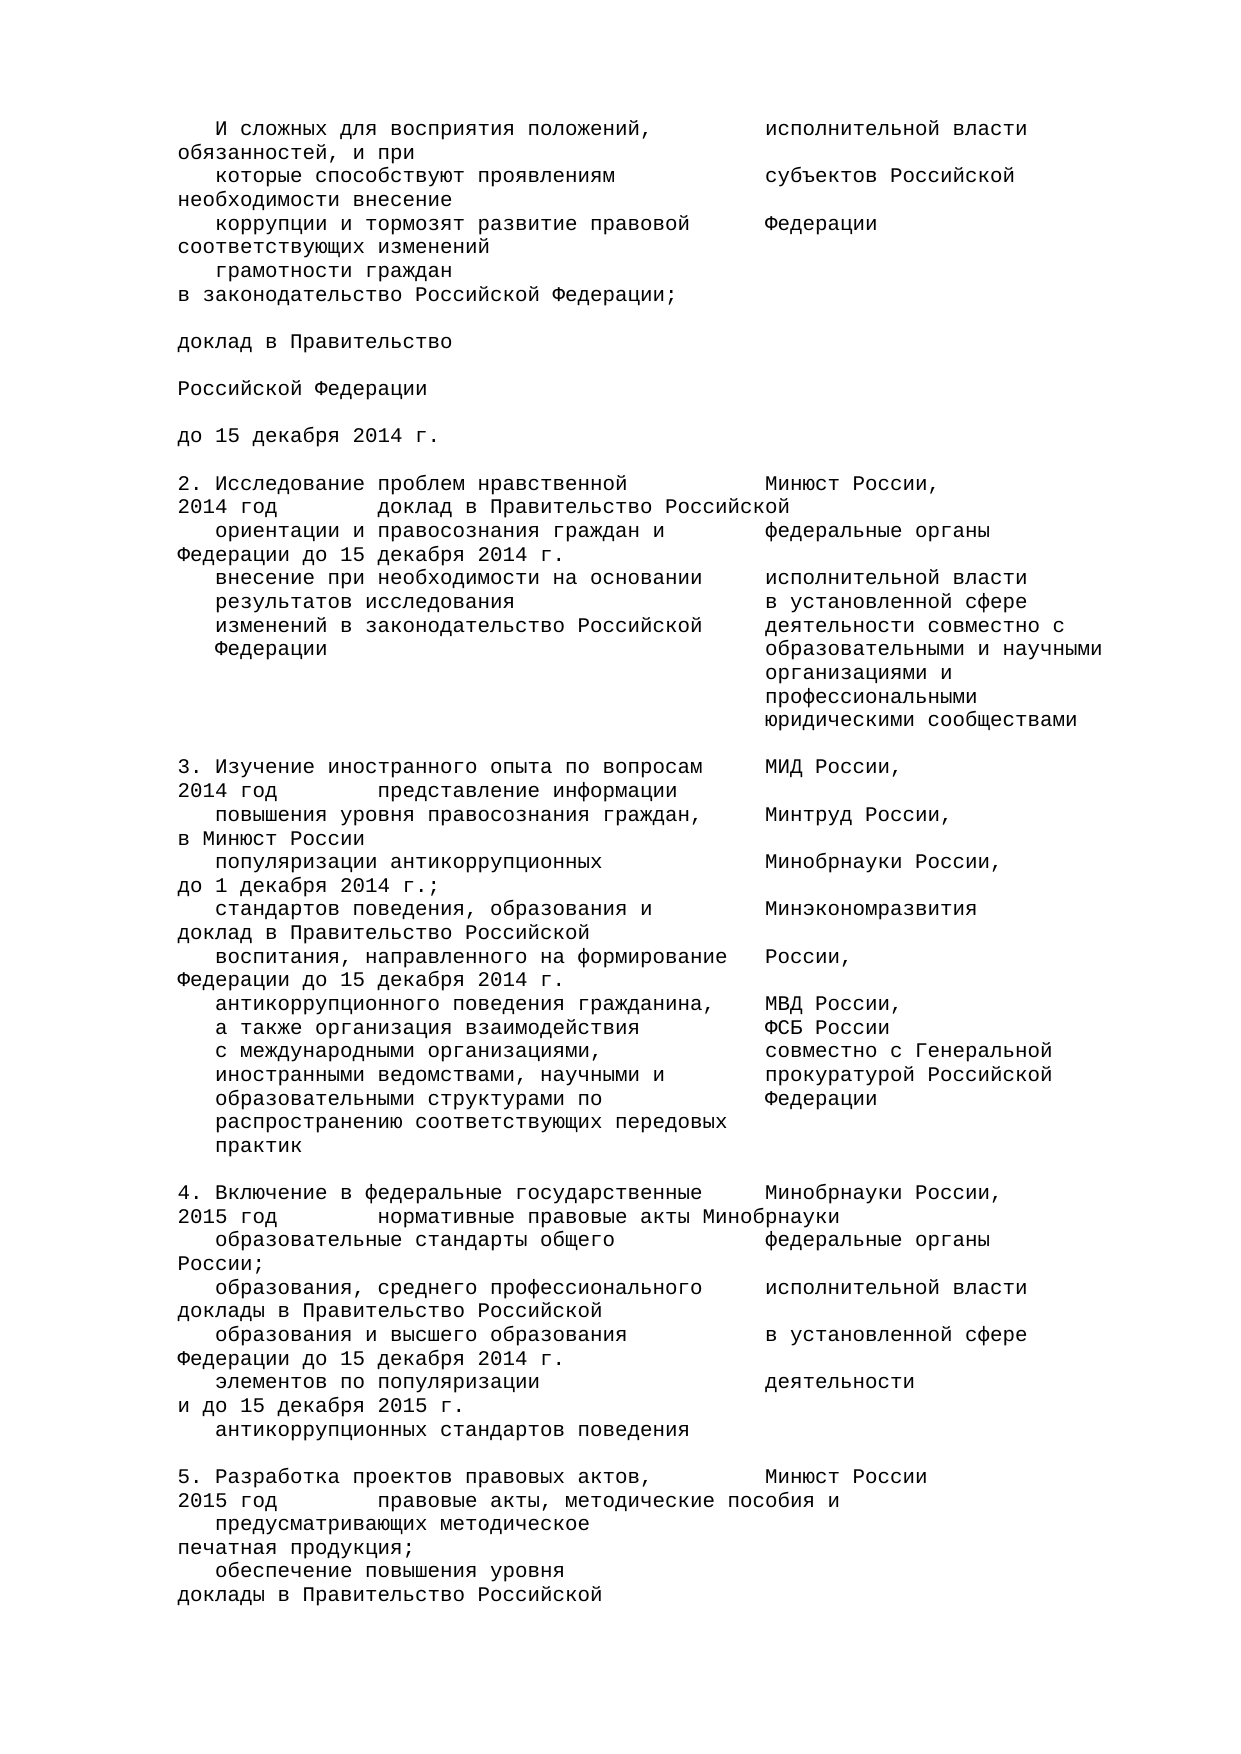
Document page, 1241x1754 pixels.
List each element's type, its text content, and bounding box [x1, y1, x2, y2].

text распространению соответствующих передовых [177, 1111, 1152, 1135]
text внесение при необходимости на основании исполнительной власти [177, 567, 1152, 591]
text юридическими сообществами [177, 709, 1152, 733]
text 2. Исследование проблем нравственной Минюст России, 2014 год доклад в Правительство Российской [177, 473, 1152, 520]
text а также организация взаимодействия ФСБ России [177, 1017, 1152, 1040]
text обеспечение повышения уровня доклады в Правительство Российской [177, 1561, 1152, 1608]
text образовательными структурами по Федерации [177, 1088, 1152, 1111]
text антикоррупционного поведения гражданина, МВД России, [177, 993, 1152, 1017]
text организациями и [177, 662, 1152, 686]
text профессиональными [177, 686, 1152, 709]
text грамотности граждан в законодательство Российской Федерации; [177, 260, 1152, 307]
text результатов исследования в установленной сфере [177, 591, 1152, 615]
text образовательные стандарты общего федеральные органы России; [177, 1229, 1152, 1277]
text ориентации и правосознания граждан и федеральные органы Федерации до 15 декабря 2014 г. [177, 520, 1152, 567]
text повышения уровня правосознания граждан, Минтруд России, в Минюст России [177, 804, 1152, 851]
text популяризации антикоррупционных Минобрнауки России, до 1 декабря 2014 г.; [177, 851, 1152, 898]
text доклад в Правительство [177, 307, 1152, 354]
text И сложных для восприятия положений, исполнительной власти обязанностей, и при [177, 118, 1152, 165]
text Федерации образовательными и научными [177, 638, 1152, 662]
text 4. Включение в федеральные государственные Минобрнауки России, 2015 год нормативные правовые акты Минобрнауки [177, 1182, 1152, 1229]
text 5. Разработка проектов правовых актов, Минюст России 2015 год правовые акты, методические пособия и [177, 1466, 1152, 1513]
text антикоррупционных стандартов поведения [177, 1419, 1152, 1442]
text образования и высшего образования в установленной сфере Федерации до 15 декабря 2014 г. [177, 1324, 1152, 1371]
text с международными организациями, совместно с Генеральной [177, 1040, 1152, 1064]
text стандартов поведения, образования и Минэкономразвития доклад в Правительство Российской [177, 898, 1152, 946]
text предусматривающих методическое печатная продукция; [177, 1513, 1152, 1561]
text изменений в законодательство Российской деятельности совместно с [177, 615, 1152, 638]
text элементов по популяризации деятельности и до 15 декабря 2015 г. [177, 1371, 1152, 1419]
text воспитания, направленного на формирование России, Федерации до 15 декабря 2014 г. [177, 946, 1152, 993]
text которые способствуют проявлениям субъектов Российской необходимости внесение [177, 165, 1152, 213]
text практик [177, 1135, 1152, 1158]
text иностранными ведомствами, научными и прокуратурой Российской [177, 1064, 1152, 1088]
text образования, среднего профессионального исполнительной власти доклады в Правительство Российской [177, 1277, 1152, 1324]
text 3. Изучение иностранного опыта по вопросам МИД России, 2014 год представление информации [177, 757, 1152, 804]
text Российской Федерации [177, 354, 1152, 402]
text коррупции и тормозят развитие правовой Федерации соответствующих изменений [177, 213, 1152, 260]
text до 15 декабря 2014 г. [177, 402, 1152, 449]
